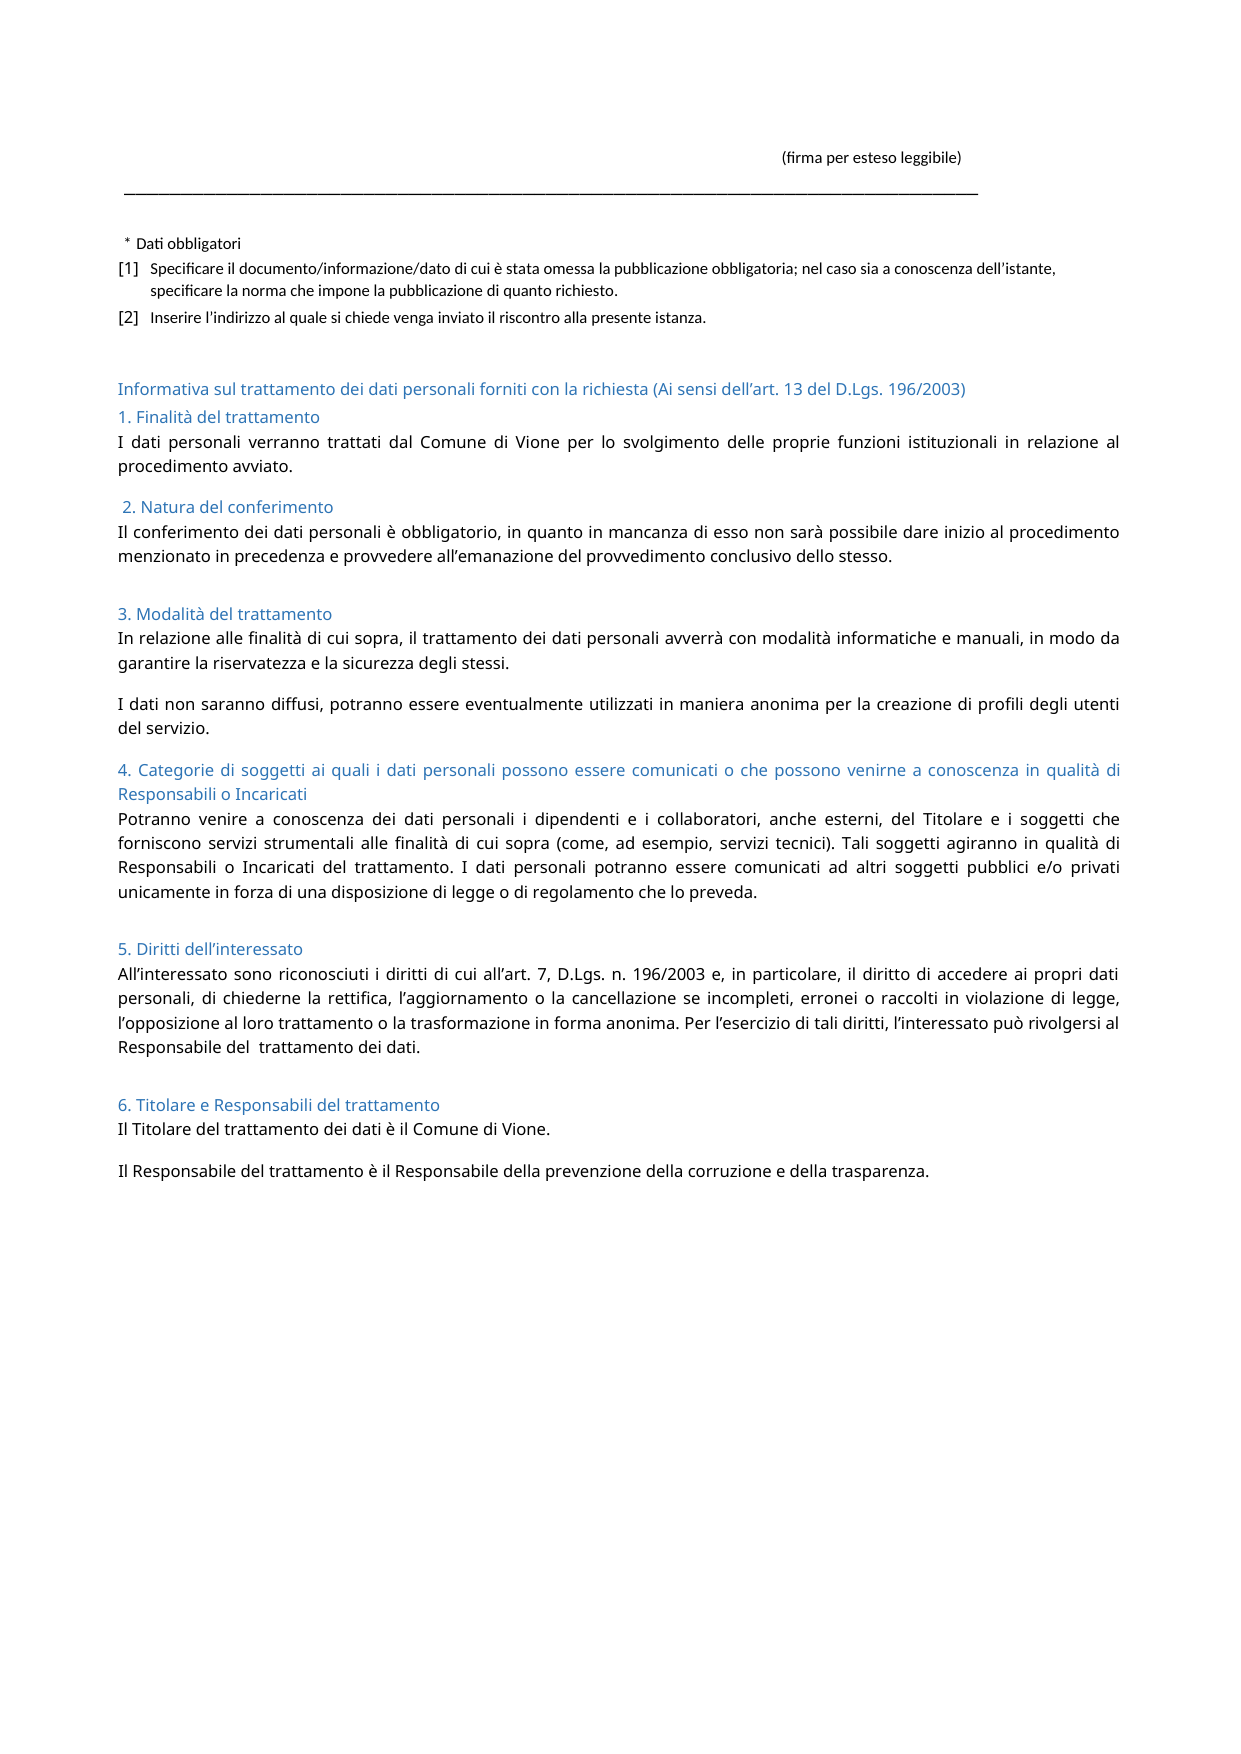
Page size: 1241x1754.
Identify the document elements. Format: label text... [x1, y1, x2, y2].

list Inserire l’indirizzo al quale si chiede venga inviato il riscontro alla presente istanza. [118, 305, 1122, 328]
text In relazione alle finalità di cui sopra, il trattamento dei dati personali avverrà con modalità informatiche e manuali, in modo da garantire la riservatezza e la sicurezza degli stessi. [118, 627, 1121, 674]
text I dati personali verranno trattati dal Comune di Vione per lo svolgimento delle proprie funzioni istituzionali in relazione al procedimento avviato. [118, 431, 1121, 478]
subtitle 4. Categorie di soggetti ai quali i dati personali possono essere comunicati o che possono venirne a conoscenza in qualità di Responsabili o Incaricati [118, 758, 1122, 805]
text Il Responsabile del trattamento è il Responsabile della prevenzione della corruzione e della trasparenza. [118, 1159, 1122, 1182]
subtitle 5. Diritti dell’interessato [118, 938, 1122, 961]
text Il conferimento dei dati personali è obbligatorio, in quanto in mancanza di esso non sarà possibile dare inizio al procedimento menzionato in precedenza e provvedere all’emanazione del provvedimento conclusivo dello stesso. [118, 521, 1121, 568]
subtitle 6. Titolare e Responsabili del trattamento [118, 1093, 1122, 1116]
text ___________________________________________________________________________ [118, 170, 1122, 198]
subtitle 1. Finalità del trattamento [118, 406, 1122, 429]
list Specificare il documento/informazione/dato di cui è stata omessa la pubblicazione obbligatoria; nel caso sia a conoscenza dell’istante, specificare la norma che impone la pubblicazione di quanto richiesto. [118, 256, 1122, 301]
text All’interessato sono riconosciuti i diritti di cui all’art. 7, D.Lgs. n. 196/2003 e, in particolare, il diritto di accedere ai propri dati personali, di chiederne la rettifica, l’aggiornamento o la cancellazione se incompleti, erronei o raccolti in violazione di legge, l’opposizione al loro trattamento o la trasformazione in forma anonima. Per l’esercizio di tali diritti, l’interessato può rivolgersi al Responsabile del trattamento dei dati. [118, 962, 1121, 1058]
subtitle 2. Natura del conferimento [118, 496, 1122, 519]
text Il Titolare del trattamento dei dati è il Comune di Vione. [118, 1118, 1121, 1141]
text I dati non saranno diffusi, potranno essere eventualmente utilizzati in maniera anonima per la creazione di profili degli utenti del servizio. [118, 692, 1121, 740]
text Potranno venire a conoscenza dei dati personali i dipendenti e i collaboratori, anche esterni, del Titolare e i soggetti che forniscono servizi strumentali alle finalità di cui sopra (come, ad esempio, servizi tecnici). Tali soggetti agiranno in qualità di Responsabili o Incaricati del trattamento. I dati personali potranno essere comunicati ad altri soggetti pubblici e/o privati unicamente in forza di una disposizione di legge o di regolamento che lo preveda. [118, 807, 1121, 903]
text (firma per esteso leggibile) [781, 148, 1122, 168]
subtitle Informativa sul trattamento dei dati personali forniti con la richiesta (Ai sensi dell’art. 13 del D.Lgs. 196/2003) [118, 377, 1122, 400]
text * Dati obbligatori [117, 233, 1122, 253]
subtitle 3. Modalità del trattamento [118, 602, 1122, 625]
